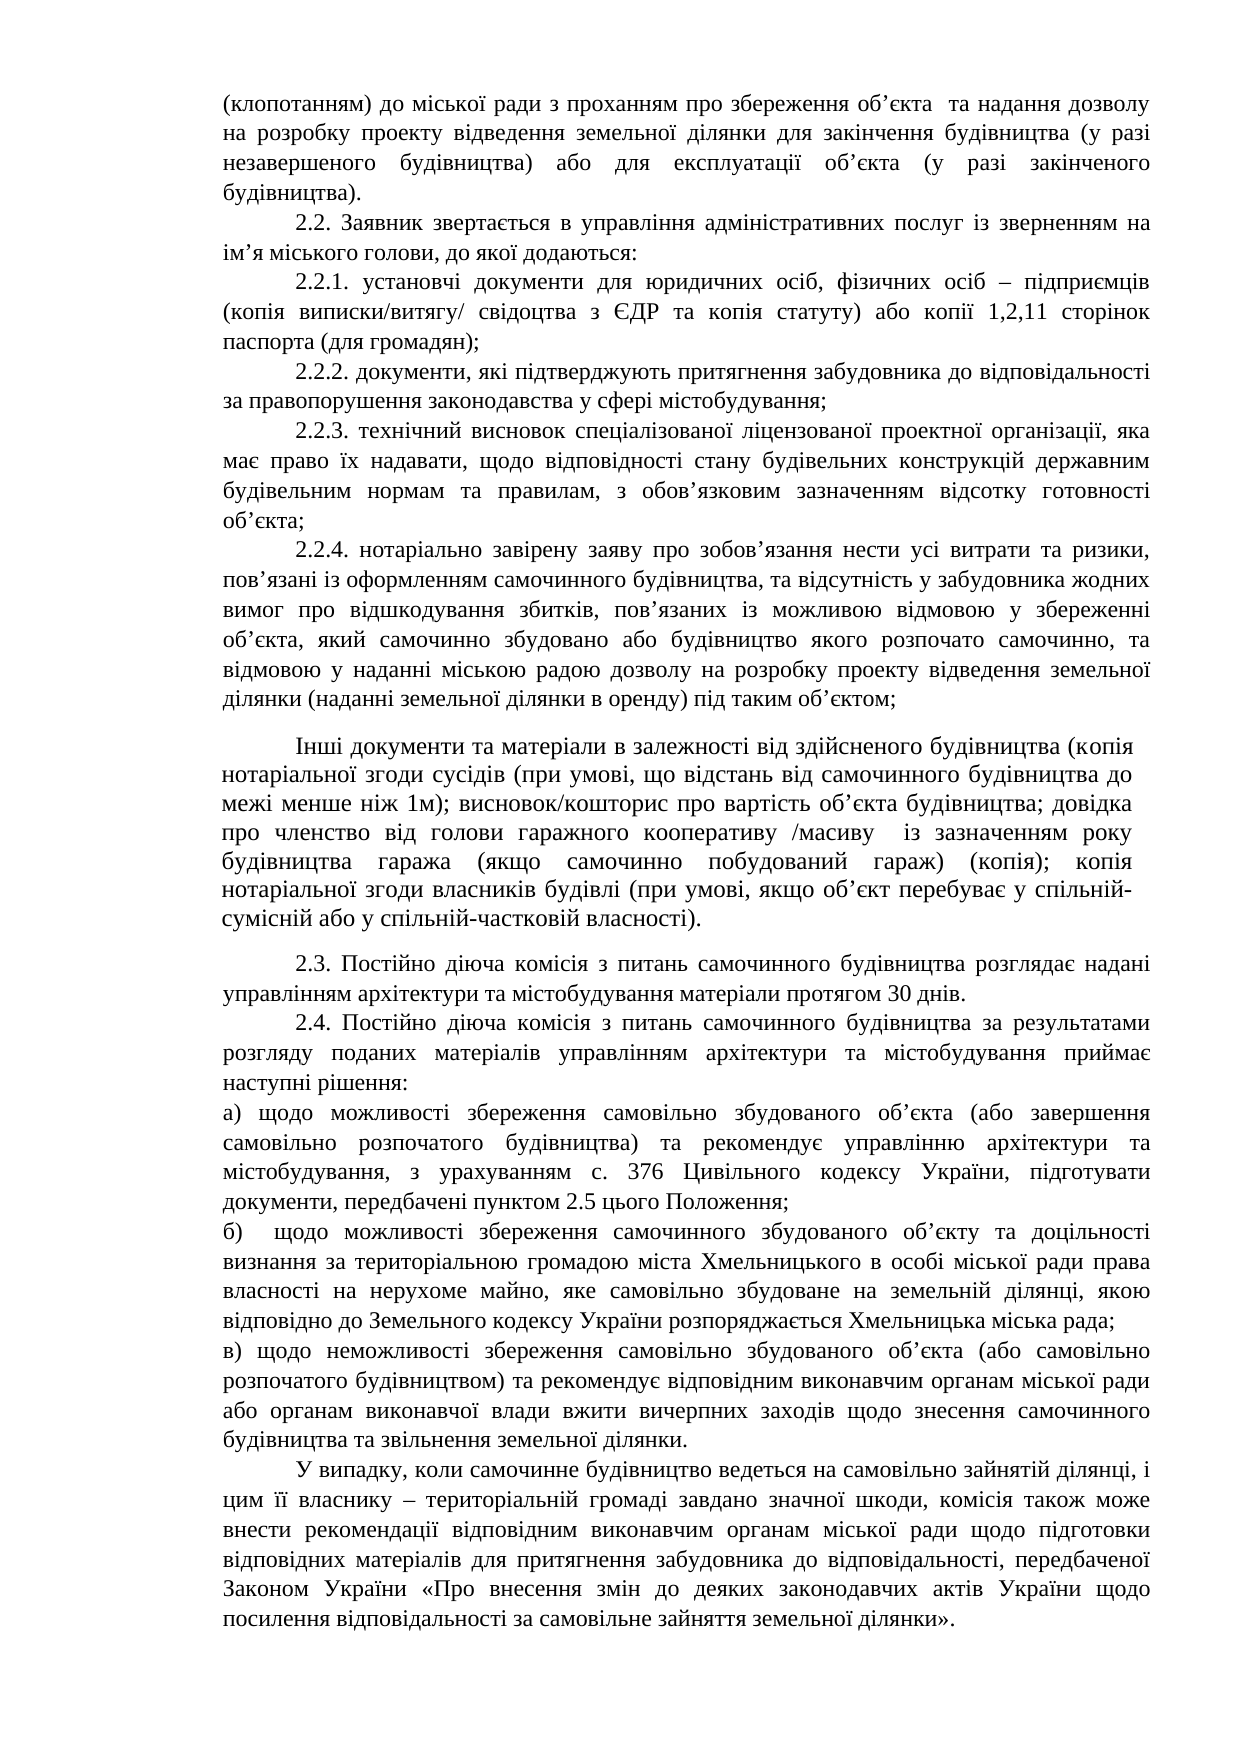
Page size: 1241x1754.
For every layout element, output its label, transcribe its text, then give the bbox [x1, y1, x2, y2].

list 2.2.2. документи, які підтверджують притягнення забудовника до відповідальності за правопорушення законодавства у сфері містобудування; [223, 357, 1152, 414]
list 2.2.1. установчі документи для юридичних осіб, фізичних осіб – підприємців (копія виписки/витягу/ свідоцтва з ЄДР та копія статуту) або копії 1,2,11 сторінок паспорта (для громадян); [223, 267, 1152, 354]
list б) щодо можливості збереження самочинного збудованого об’єкту та доцільності визнання за територіальною громадою міста Хмельницького в особі міської ради права власності на нерухоме майно, яке самовільно збудоване на земельній ділянці, якою відповідно до Земельного кодексу України розпоряджається Хмельницька міська рада; [223, 1217, 1152, 1334]
list а) щодо можливості збереження самовільно збудованого об’єкта (або завершення самовільно розпочатого будівництва) та рекомендує управлінню архітектури та містобудування, з урахуванням с. 376 Цивільного кодексу України, підготувати документи, передбачені пунктом 2.5 цього Положення; [223, 1098, 1152, 1215]
list У випадку, коли самочинне будівництво ведеться на самовільно зайнятій ділянці, і цим її власнику – територіальній громаді завдано значної шкоди, комісія також може внести рекомендації відповідним виконавчим органам міської ради щодо підготовки відповідних матеріалів для притягнення забудовника до відповідальності, передбаченої Законом України «Про внесення змін до деяких законодавчих актів України щодо посилення відповідальності за самовільне зайняття земельної ділянки». [223, 1455, 1152, 1632]
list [223, 88, 1152, 206]
list 2.2.4. нотаріально завірену заяву про зобов’язання нести усі витрати та ризики, пов’язані із оформленням самочинного будівництва, та відсутність у забудовника жодних вимог про відшкодування збитків, пов’язаних із можливою відмовою у збереженні об’єкта, який самочинно збудовано або будівництво якого розпочато самочинно, та відмовою у наданні міською радою дозволу на розробку проекту відведення земельної ділянки (наданні земельної ділянки в оренду) під таким об’єктом; [223, 535, 1152, 712]
list 2.3. Постійно діюча комісія з питань самочинного будівництва розглядає надані управлінням архітектури та містобудування матеріали протягом 30 днів. [223, 949, 1152, 1006]
list 2.2. Заявник звертається в управління адміністративних послуг із зверненням на ім’я міського голови, до якої додаються: [223, 208, 1152, 265]
list 2.4. Постійно діюча комісія з питань самочинного будівництва за результатами розгляду поданих матеріалів управлінням архітектури та містобудування приймає наступні рішення: [223, 1008, 1152, 1096]
text Інші документи та матеріали в залежності від здійсненого будівництва (копія нотаріальної згоди сусідів (при умові, що відстань від самочинного будівництва до межі менше ніж 1м); висновок/кошторис про вартість об’єкта будівництва; довідка про членство від голови гаражного кооперативу /масиву із зазначенням року будівництва гаража (якщо самочинно побудований гараж) (копія); копія нотаріальної згоди власників будівлі (при умові, якщо об’єкт перебуває у спільній-сумісній або у спільній-частковій власності). [221, 731, 1133, 932]
list 2.2.3. технічний висновок спеціалізованої ліцензованої проектної організації, яка має право їх надавати, щодо відповідності стану будівельних конструкцій державним будівельним нормам та правилам, з обов’язковим зазначенням відсотку готовності об’єкта; [223, 416, 1152, 533]
list в) щодо неможливості збереження самовільно збудованого об’єкта (або самовільно розпочатого будівництвом) та рекомендує відповідним виконавчим органам міської ради або органам виконавчої влади вжити вичерпних заходів щодо знесення самочинного будівництва та звільнення земельної ділянки. [223, 1336, 1152, 1453]
